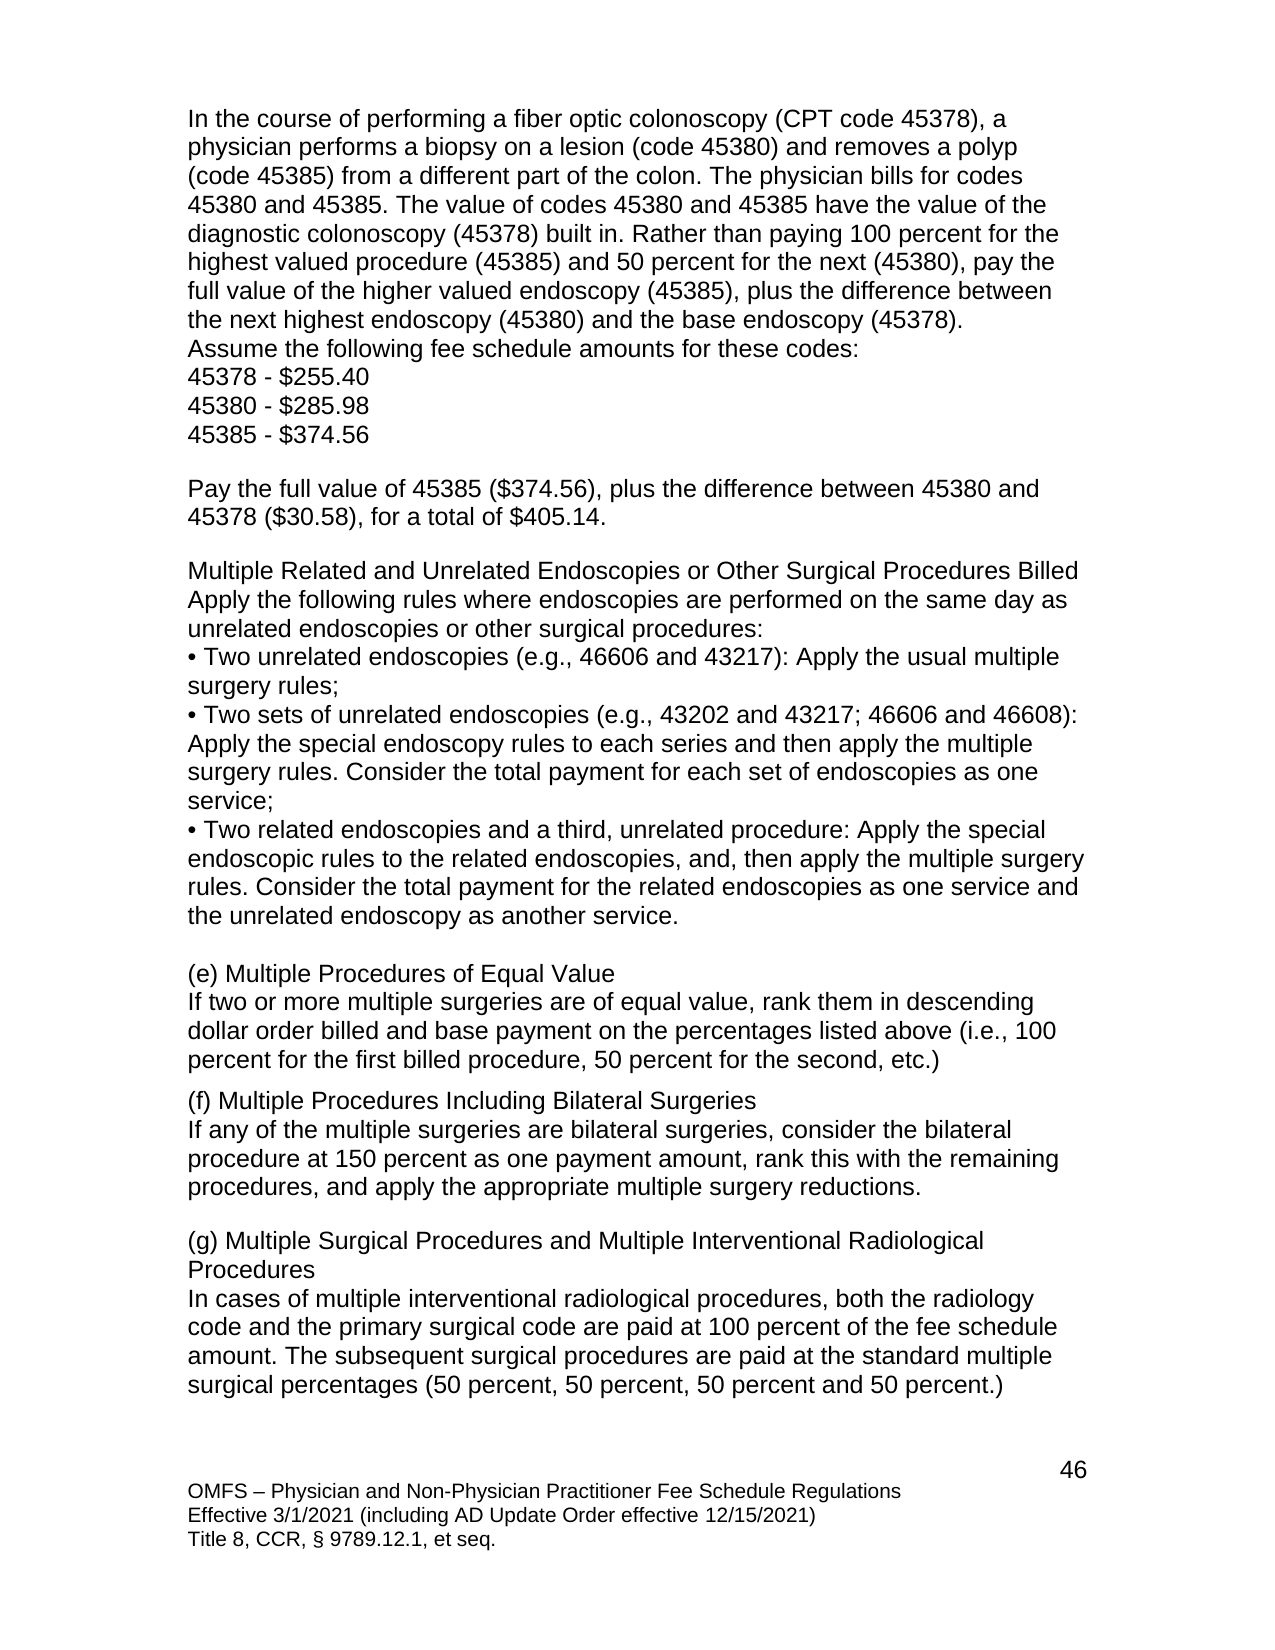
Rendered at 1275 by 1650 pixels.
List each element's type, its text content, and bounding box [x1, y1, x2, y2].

list Two related endoscopies and a third, unrelated procedure: Apply the special endoscopic rules to the related endoscopies, and, then apply the multiple surgery rules. Consider the total payment for the related endoscopies as one service and the unrelated endoscopy as another service. [187, 815, 1087, 930]
list 45385 - $374.56 [187, 420, 1087, 448]
text Pay the full value of 45385 ($374.56), plus the difference between 45380 and 45378 ($30.58), for a total of $405.14. [187, 473, 1087, 531]
text Apply the following rules where endoscopies are performed on the same day as unrelated endoscopies or other surgical procedures: [187, 585, 1087, 642]
text If any of the multiple surgeries are bilateral surgeries, consider the bilateral procedure at 150 percent as one payment amount, rank this with the remaining procedures, and apply the appropriate multiple surgery reductions. [187, 1115, 1087, 1201]
list Two sets of unrelated endoscopies (e.g., 43202 and 43217; 46606 and 46608): Apply the special endoscopy rules to each series and then apply the multiple surgery rules. Consider the total payment for each set of endoscopies as one service; [187, 700, 1087, 815]
list 45378 - $255.40 [187, 362, 1087, 391]
list 45380 - $285.98 [187, 391, 1087, 420]
list Two unrelated endoscopies (e.g., 46606 and 43217): Apply the usual multiple surgery rules; [187, 642, 1087, 700]
text Assume the following fee schedule amounts for these codes: [187, 333, 1087, 362]
text Multiple Related and Unrelated Endoscopies or Other Surgical Procedures Billed [187, 556, 1087, 585]
text In cases of multiple interventional radiological procedures, both the radiology code and the primary surgical code are paid at 100 percent of the fee schedule amount. The subsequent surgical procedures are paid at the standard multiple surgical percentages (50 percent, 50 percent, 50 percent and 50 percent.) [187, 1283, 1087, 1398]
text (e) Multiple Procedures of Equal Value [187, 958, 1087, 987]
text If two or more multiple surgeries are of equal value, rank them in descending dollar order billed and base payment on the percentages listed above (i.e., 100 percent for the first billed procedure, 50 percent for the second, etc.) [187, 987, 1087, 1073]
text In the course of performing a fiber optic colonoscopy (CPT code 45378), a physician performs a biopsy on a lesion (code 45380) and removes a polyp (code 45385) from a different part of the colon. The physician bills for codes 45380 and 45385. The value of codes 45380 and 45385 have the value of the diagnostic colonoscopy (45378) built in. Rather than paying 100 percent for the highest valued procedure (45385) and 50 percent for the next (45380), pay the full value of the higher valued endoscopy (45385), plus the difference between the next highest endoscopy (45380) and the base endoscopy (45378). [187, 103, 1087, 333]
text (f) Multiple Procedures Including Bilateral Surgeries [187, 1086, 1087, 1115]
text (g) Multiple Surgical Procedures and Multiple Interventional Radiological Procedures [187, 1226, 1087, 1283]
